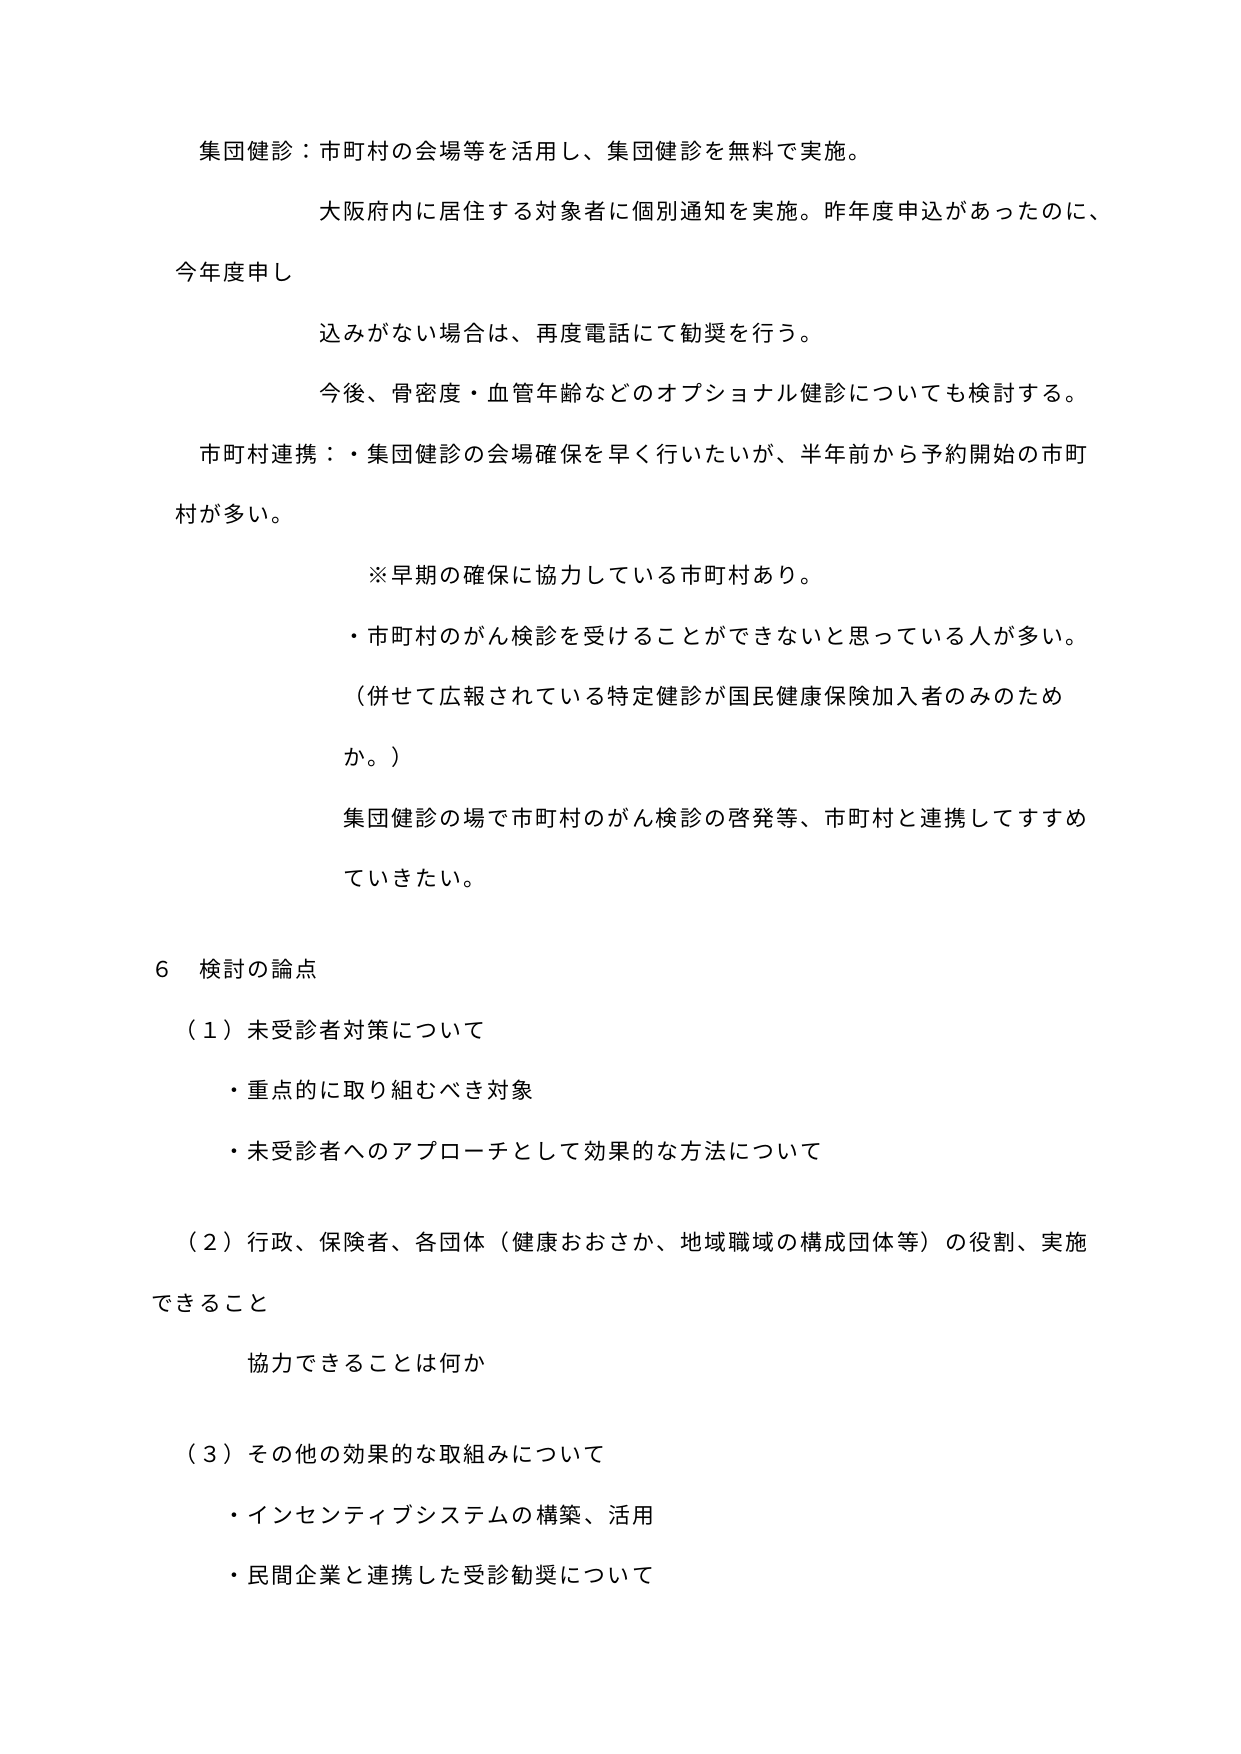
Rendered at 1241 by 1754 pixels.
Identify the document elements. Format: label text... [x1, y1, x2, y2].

text （３）その他の効果的な取組みについて [151, 1423, 1089, 1483]
text 込みがない場合は、再度電話にて勧奨を行う。 今後、骨密度・血管年齢などのオプショナル健診についても検討する。 市町村連携：・集団健診の会場確保を早く行いたいが、半年前から予約開始の市町村が多い。 [172, 301, 1089, 543]
text ・重点的に取り組むべき対象 [151, 1059, 1089, 1119]
text ６ 検討の論点 [151, 938, 1089, 998]
text ・インセンティブシステムの構築、活用 [151, 1483, 1089, 1544]
text ・未受診者へのアプローチとして効果的な方法について [151, 1119, 1089, 1180]
text （２）行政、保険者、各団体（健康おおさか、地域職域の構成団体等）の役割、実施できること [151, 1210, 1089, 1332]
text ・市町村のがん検診を受けることができないと思っている人が多い。 [151, 604, 1089, 665]
text 集団健診：市町村の会場等を活用し、集団健診を無料で実施。 [151, 119, 1089, 180]
text ※早期の確保に協力している市町村あり。 [172, 543, 1089, 604]
text （１）未受診者対策について [151, 998, 1089, 1059]
text 大阪府内に居住する対象者に個別通知を実施。昨年度申込があったのに、今年度申し [172, 180, 1089, 301]
text ・民間企業と連携した受診勧奨について [151, 1544, 1089, 1604]
text （併せて広報されている特定健診が国民健康保険加入者のみのためか。） 集団健診の場で市町村のがん検診の啓発等、市町村と連携してすすめていきたい。 [340, 665, 1089, 907]
text 協力できることは何か [151, 1332, 1089, 1392]
